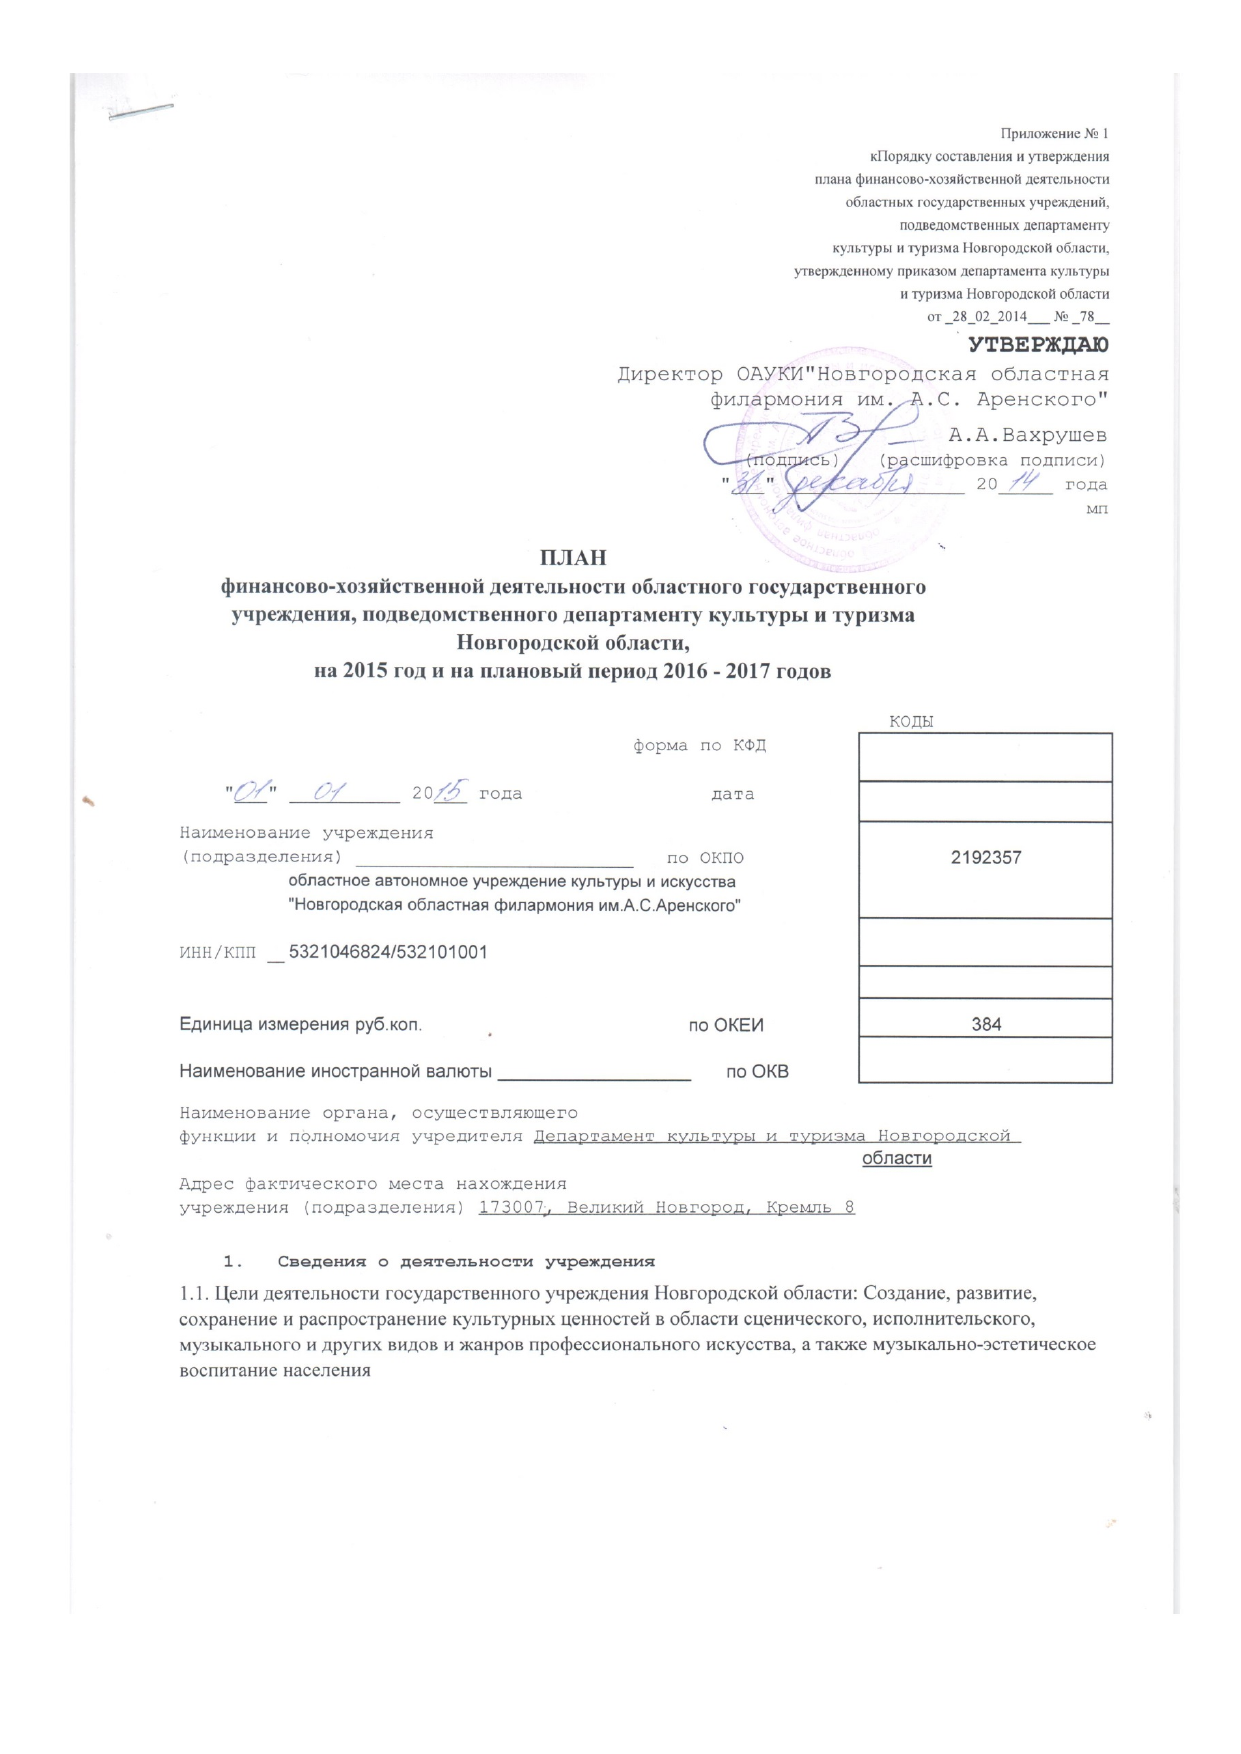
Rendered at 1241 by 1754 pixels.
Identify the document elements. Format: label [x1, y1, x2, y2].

picture [59, 73, 1190, 1629]
